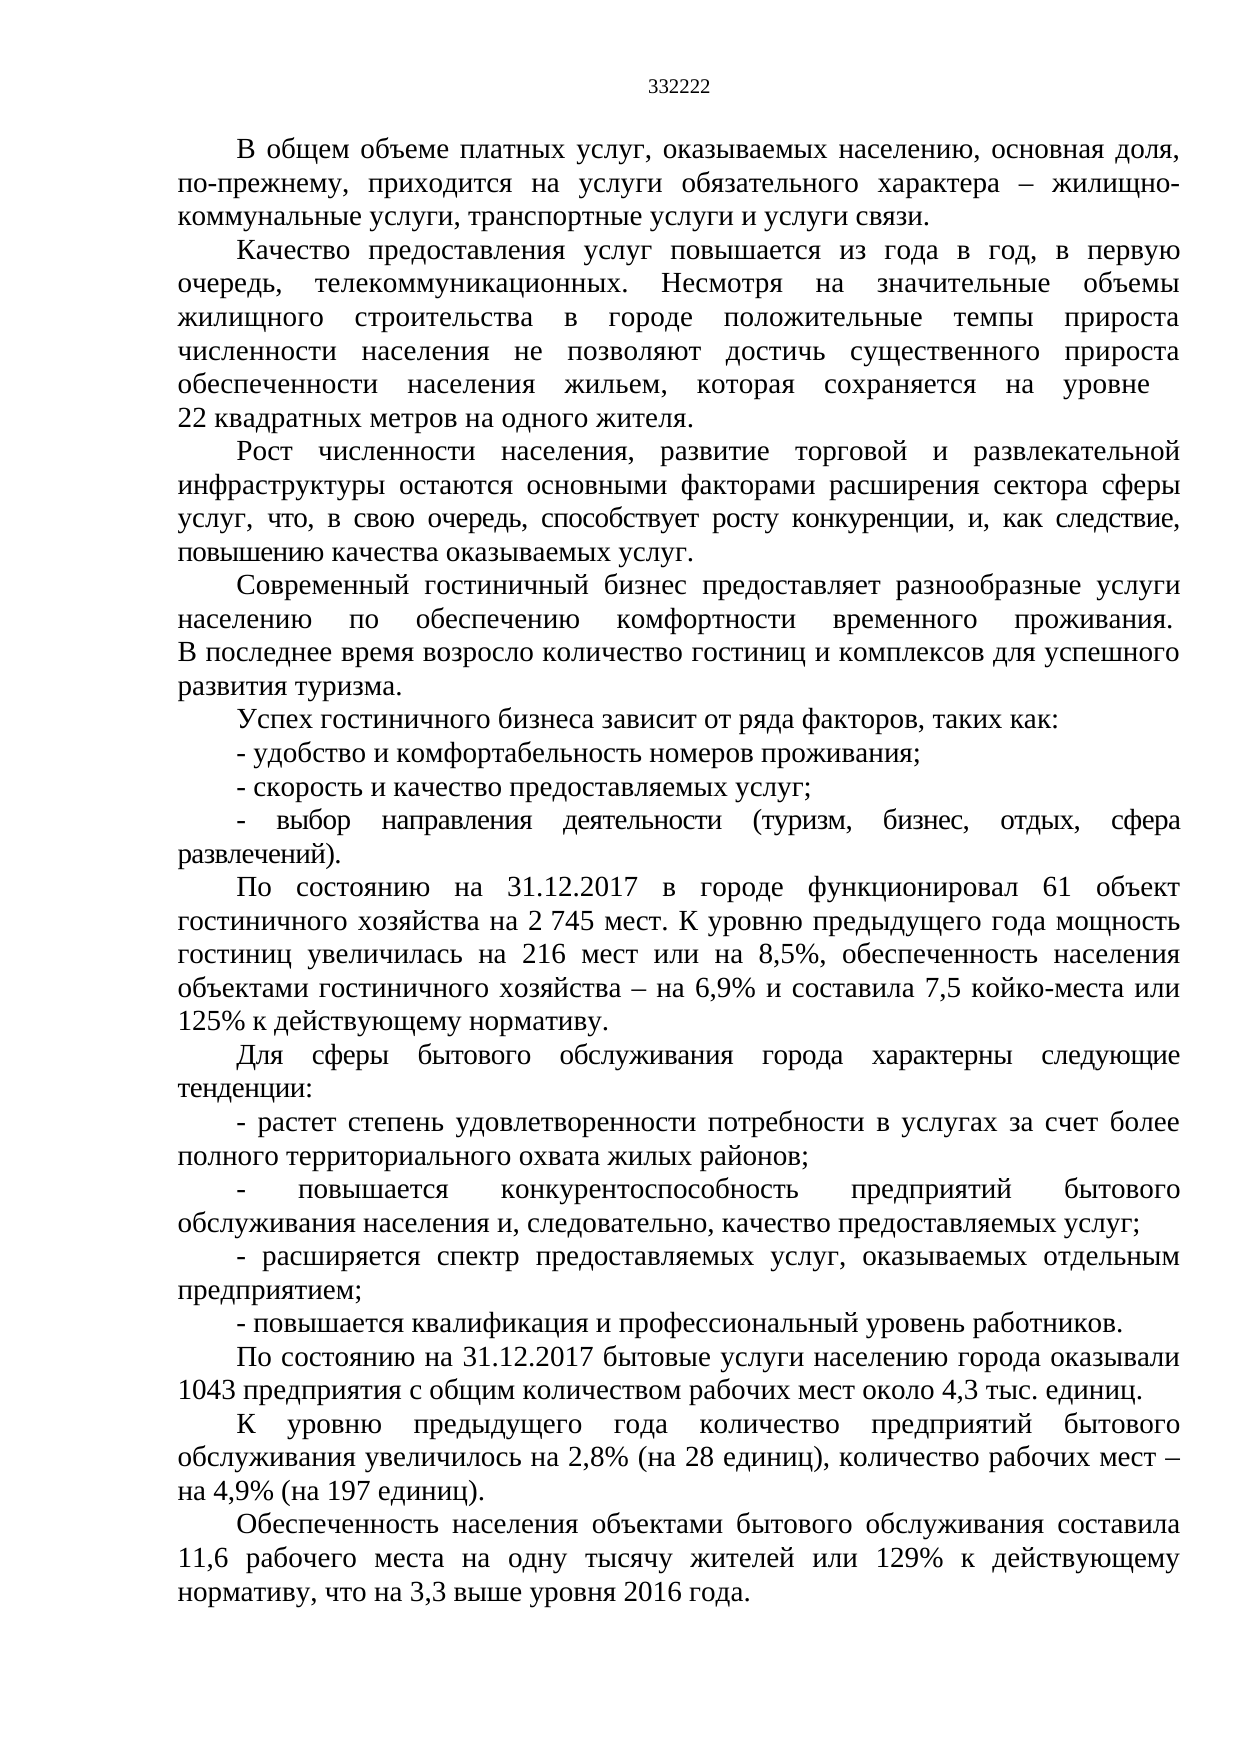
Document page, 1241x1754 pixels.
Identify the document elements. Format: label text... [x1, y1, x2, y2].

text - повышается квалификация и профессиональный уровень работников. [177, 1305, 1181, 1339]
text - расширяется спектр предоставляемых услуг, оказываемых отдельным предприятием; [177, 1238, 1181, 1305]
text По состоянию на 31.12.2017 бытовые услуги населению города оказывали 1043 предприятия с общим количеством рабочих мест около 4,3 тыс. единиц. [177, 1339, 1181, 1406]
text - повышается конкурентоспособность предприятий бытового обслуживания населения и, следовательно, качество предоставляемых услуг; [177, 1171, 1181, 1238]
text - растет степень удовлетворенности потребности в услугах за счет более полного территориального охвата жилых районов; [177, 1104, 1181, 1171]
text Рост численности населения, развитие торговой и развлекательной инфраструктуры остаются основными факторами расширения сектора сферы услуг, что, в свою очередь, способствует росту конкуренции, и, как следствие, повышению качества оказываемых услуг. [177, 433, 1181, 567]
text В общем объеме платных услуг, оказываемых населению, основная доля, по-прежнему, приходится на услуги обязательного характера – жилищно-коммунальные услуги, транспортные услуги и услуги связи. [177, 131, 1181, 232]
text Для сферы бытового обслуживания города характерны следующие тенденции: [177, 1037, 1181, 1104]
text Современный гостиничный бизнес предоставляет разнообразные услуги населению по обеспечению комфортности временного проживания. В последнее время возросло количество гостиниц и комплексов для успешного развития туризма. [177, 567, 1181, 702]
text Обеспеченность населения объектами бытового обслуживания составила 11,6 рабочего места на одну тысячу жителей или 129% к действующему нормативу, что на 3,3 выше уровня 2016 года. [177, 1507, 1181, 1607]
text Успех гостиничного бизнеса зависит от ряда факторов, таких как: [177, 702, 1181, 735]
text По состоянию на 31.12.2017 в городе функционировал 61 объект гостиничного хозяйства на 2 745 мест. К уровню предыдущего года мощность гостиниц увеличилась на 216 мест или на 8,5%, обеспеченность населения объектами гостиничного хозяйства – на 6,9% и составила 7,5 койко-места или 125% к действующему нормативу. [177, 869, 1181, 1037]
text - удобство и комфортабельность номеров проживания; [177, 735, 1181, 769]
text К уровню предыдущего года количество предприятий бытового обслуживания увеличилось на 2,8% (на 28 единиц), количество рабочих мест – на 4,9% (на 197 единиц). [177, 1406, 1181, 1507]
text Качество предоставления услуг повышается из года в год, в первую очередь, телекоммуникационных. Несмотря на значительные объемы жилищного строительства в городе положительные темпы прироста численности населения не позволяют достичь существенного прироста обеспеченности населения жильем, которая сохраняется на уровне 22 квадратных метров на одного жителя. [177, 232, 1181, 433]
text - выбор направления деятельности (туризм, бизнес, отдых, сфера развлечений). [177, 802, 1181, 869]
text - скорость и качество предоставляемых услуг; [177, 769, 1181, 802]
